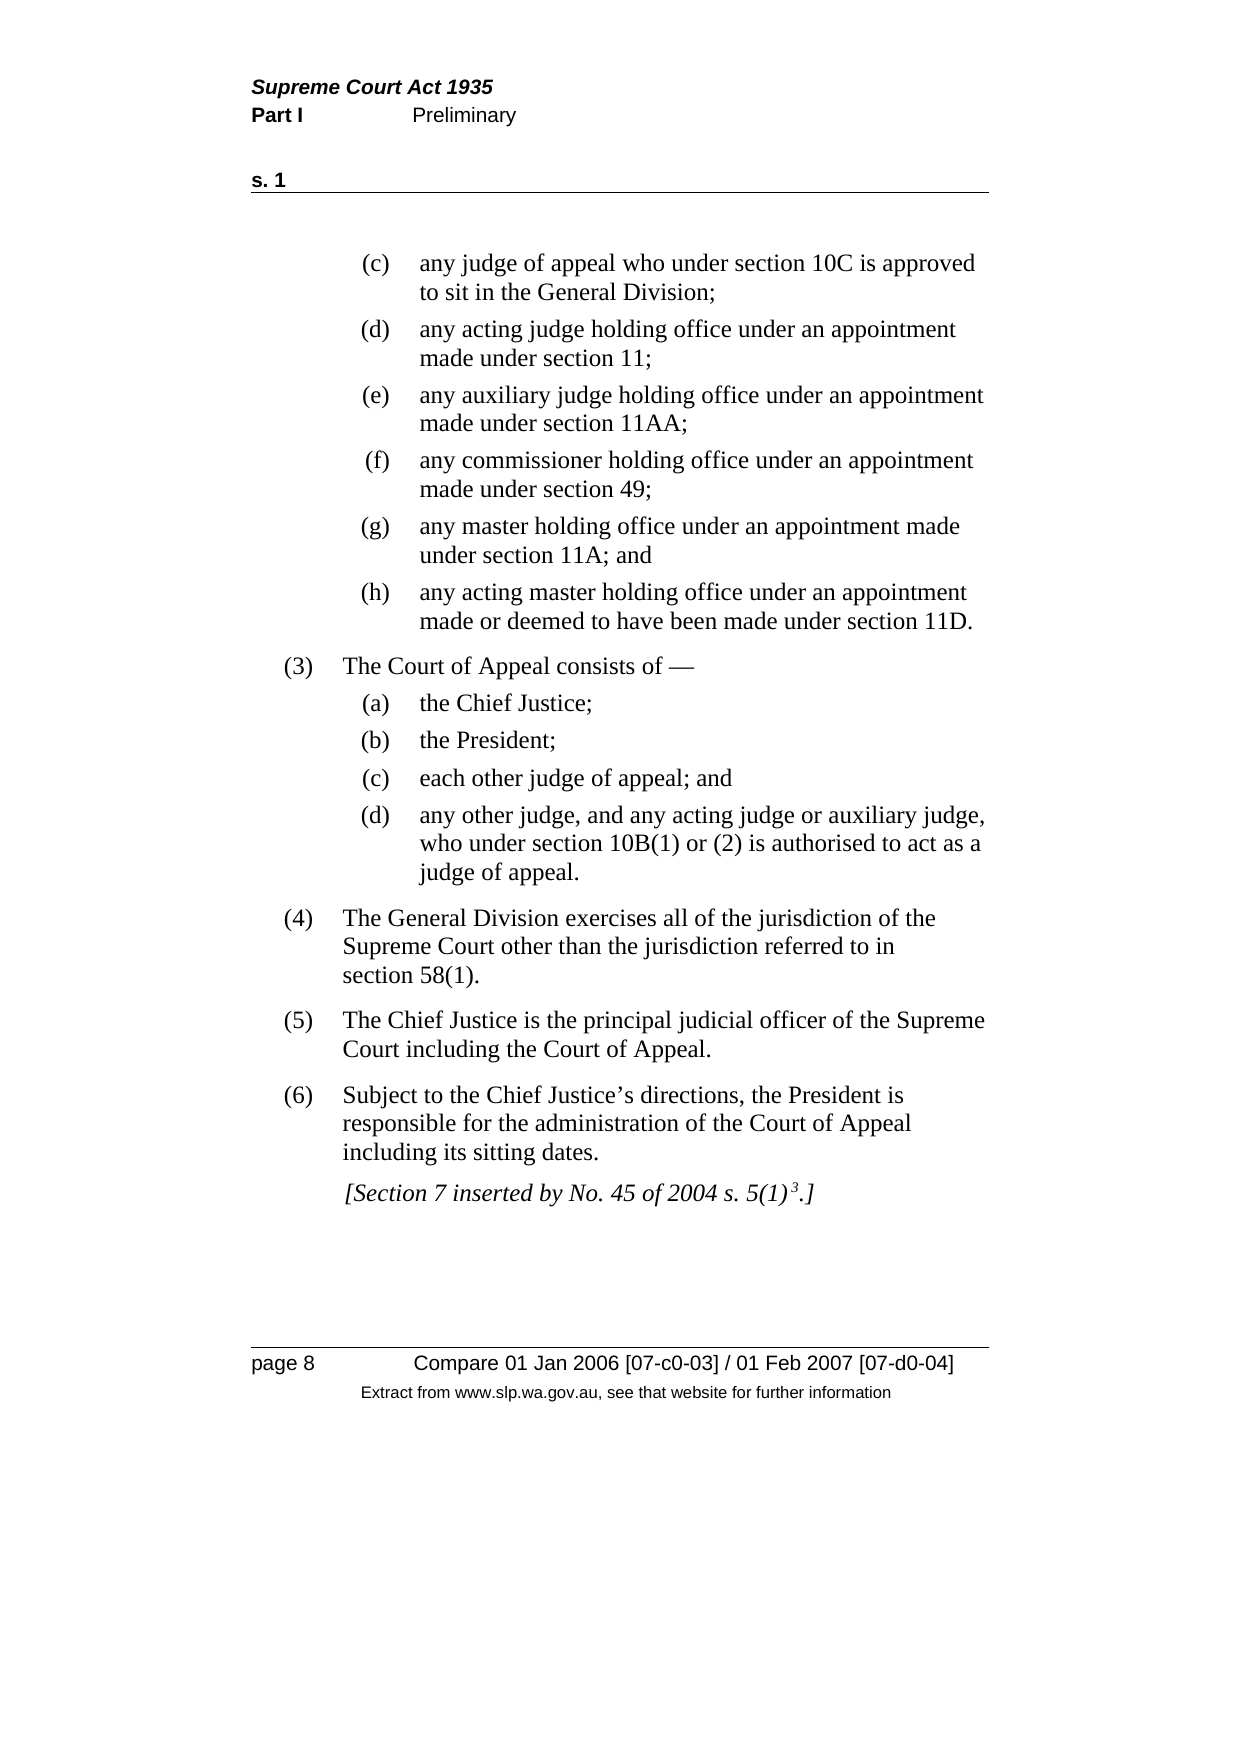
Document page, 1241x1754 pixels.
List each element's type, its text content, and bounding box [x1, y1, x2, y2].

text (b) the President; [251, 726, 989, 754]
text (c) each other judge of appeal; and [251, 763, 989, 791]
text (e) any auxiliary judge holding office under an appointment made under section 11AA; [251, 380, 989, 437]
text (6) Subject to the Chief Justice’s directions, the President is responsible for the administration of the Court of Appeal including its sitting dates. [251, 1080, 989, 1166]
text (c) any judge of appeal who under section 10C is approved to sit in the General Division; [251, 248, 989, 306]
text (d) any acting judge holding office under an appointment made under section 11; [251, 314, 989, 371]
text (h) any acting master holding office under an appointment made or deemed to have been made under section 11D. [251, 577, 989, 635]
text (g) any master holding office under an appointment made under section 11A; and [251, 511, 989, 569]
text [Section 7 inserted by No. 45 of 2004 s. 5(1) 3.] [251, 1178, 989, 1207]
text (a) the Chief Justice; [251, 688, 989, 717]
text (4) The General Division exercises all of the jurisdiction of the Supreme Court other than the jurisdiction referred to in section 58(1). [251, 903, 989, 989]
text (d) any other judge, and any acting judge or auxiliary judge, who under section 10B(1) or (2) is authorised to act as a judge of appeal. [251, 800, 989, 886]
text (5) The Chief Justice is the principal judicial officer of the Supreme Court including the Court of Appeal. [251, 1006, 989, 1063]
text (3) The Court of Appeal consists of — [251, 651, 989, 680]
text (f) any commissioner holding office under an appointment made under section 49; [251, 446, 989, 503]
